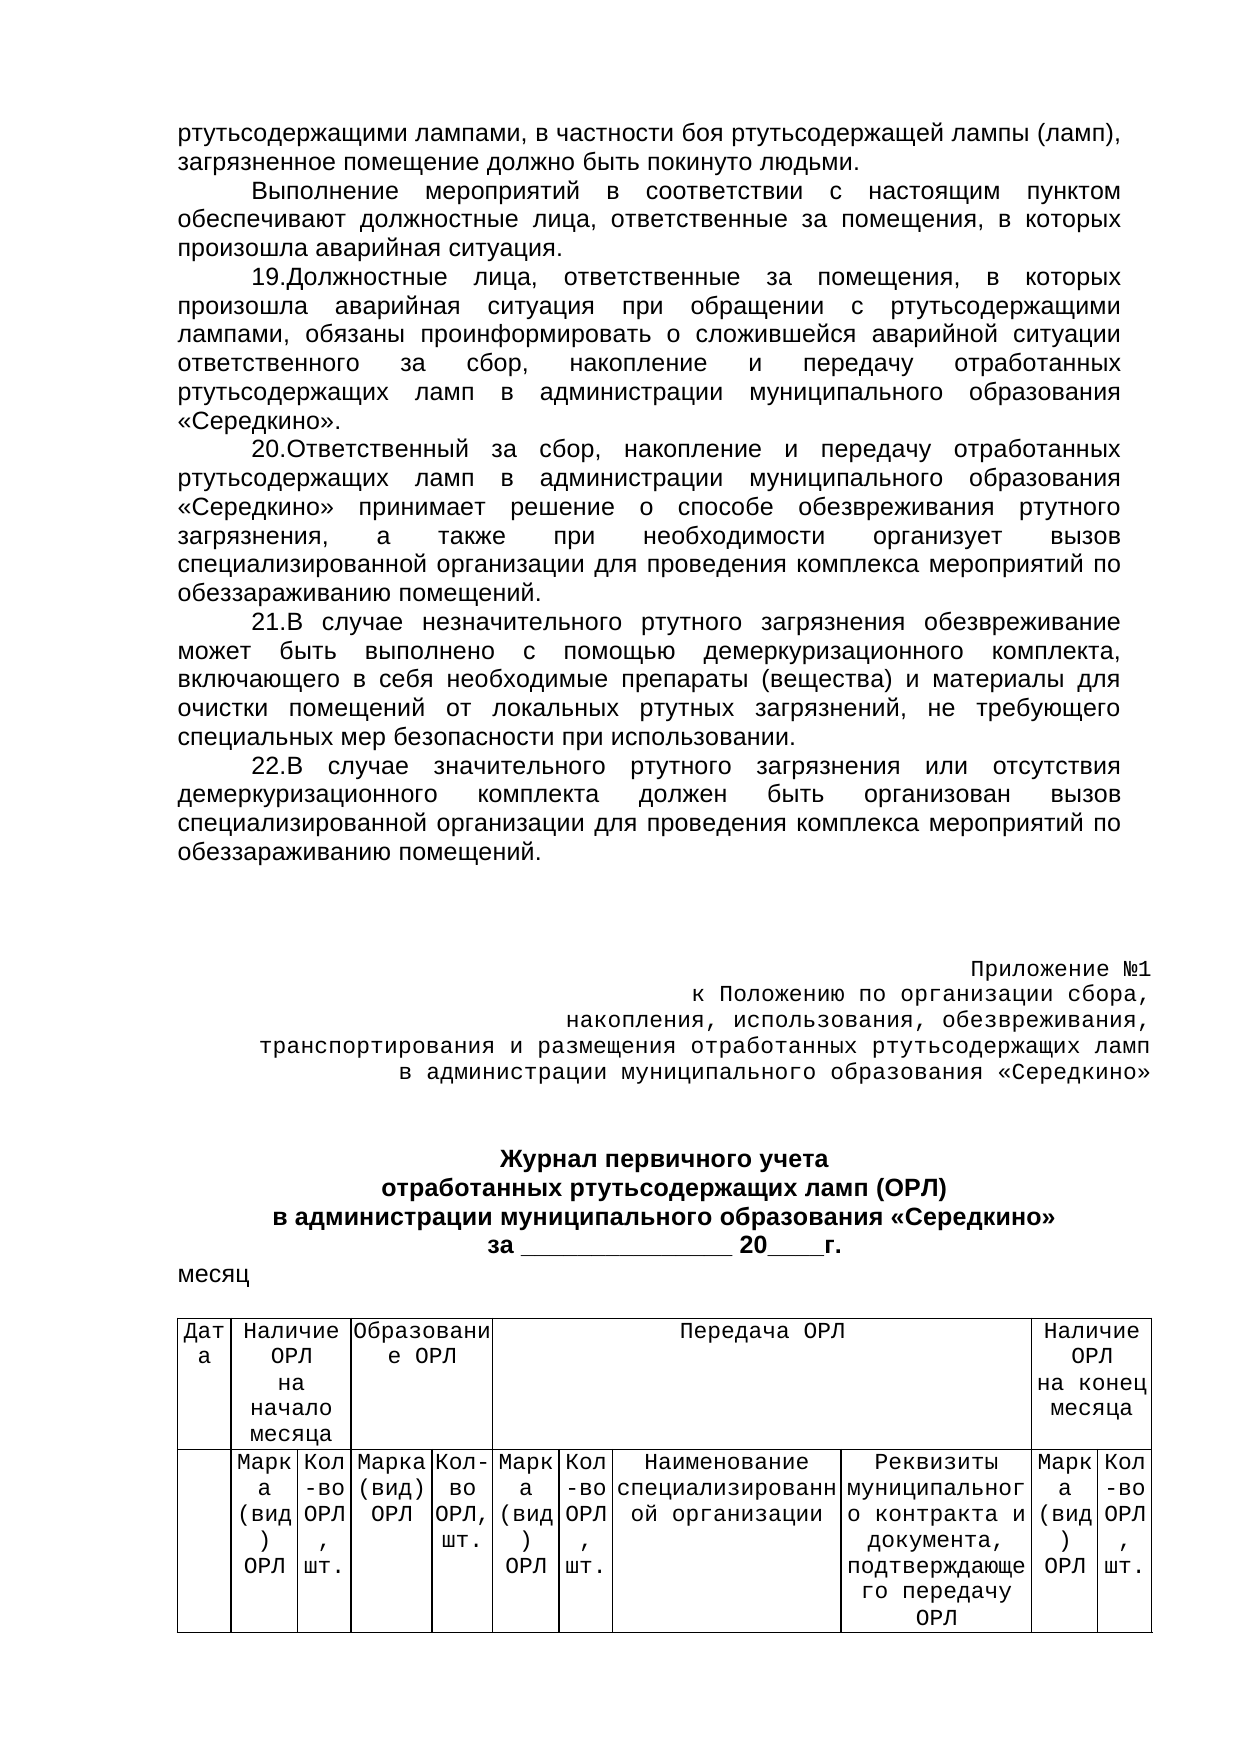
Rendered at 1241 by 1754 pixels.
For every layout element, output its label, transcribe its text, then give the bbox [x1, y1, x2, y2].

table_cell Кол-во ОРЛ, шт. [1098, 1450, 1151, 1632]
text Выполнение мероприятий в соответствии с настоящим пунктом обеспечивают должностные лица, ответственные за помещения, в которых произошла аварийная ситуация. [177, 176, 1122, 262]
table_cell Кол-во ОРЛ, шт. [298, 1450, 350, 1632]
table_cell Марка (вид) ОРЛ [1032, 1450, 1097, 1632]
table_cell Наличие ОРЛ на начало месяца [232, 1319, 350, 1449]
table_cell Дата [178, 1319, 230, 1449]
text 19.Должностные лица, ответственные за помещения, в которых произошла аварийная ситуация при обращении с ртутьсодержащими лампами, обязаны проинформировать о сложившейся аварийной ситуации ответственного за сбор, накопление и передачу отработанных ртутьсодержащих ламп в администрации муниципального образования «Середкино». [177, 262, 1122, 434]
table_cell Передача ОРЛ [493, 1319, 1031, 1449]
text Приложение №1 к Положению по организации сбора, накопления, использования, обезвреживания, транспортирования и размещения отработанных ртутьсодержащих ламп в администрации муниципального образования «Середкино» [177, 957, 1152, 1087]
table_cell Кол-во ОРЛ, шт. [560, 1450, 612, 1632]
table_cell Реквизиты муниципального контракта и документа, подтверждающего передачу ОРЛ [842, 1450, 1031, 1632]
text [177, 118, 1122, 176]
table_cell Наличие ОРЛ на конец месяца [1032, 1319, 1151, 1449]
text месяц [177, 1259, 1152, 1316]
table_cell Кол-во ОРЛ, шт. [433, 1450, 492, 1632]
table_cell Наименование специализированной организации [613, 1450, 840, 1632]
text 22.В случае значительного ртутного загрязнения или отсутствия демеркуризационного комплекта должен быть организован вызов специализированной организации для проведения комплекса мероприятий по обеззараживанию помещений. [177, 751, 1122, 866]
text 21.В случае незначительного ртутного загрязнения обезвреживание может быть выполнено с помощью демеркуризационного комплекта, включающего в себя необходимые препараты (вещества) и материалы для очистки помещений от локальных ртутных загрязнений, не требующего специальных мер безопасности при использовании. [177, 607, 1122, 751]
table_cell [178, 1450, 230, 1632]
text Журнал первичного учета отработанных ртутьсодержащих ламп (ОРЛ) в администрации муниципального образования «Середкино» за _______________ 20____г. [177, 1087, 1152, 1259]
table_cell Марка (вид) ОРЛ [493, 1450, 558, 1632]
table_cell Марка (вид) ОРЛ [232, 1450, 297, 1632]
table_cell Образование ОРЛ [352, 1319, 492, 1449]
text 20.Ответственный за сбор, накопление и передачу отработанных ртутьсодержащих ламп в администрации муниципального образования «Середкино» принимает решение о способе обезвреживания ртутного загрязнения, а также при необходимости организует вызов специализированной организации для проведения комплекса мероприятий по обеззараживанию помещений. [177, 434, 1122, 607]
table_cell Марка (вид) ОРЛ [352, 1450, 431, 1632]
